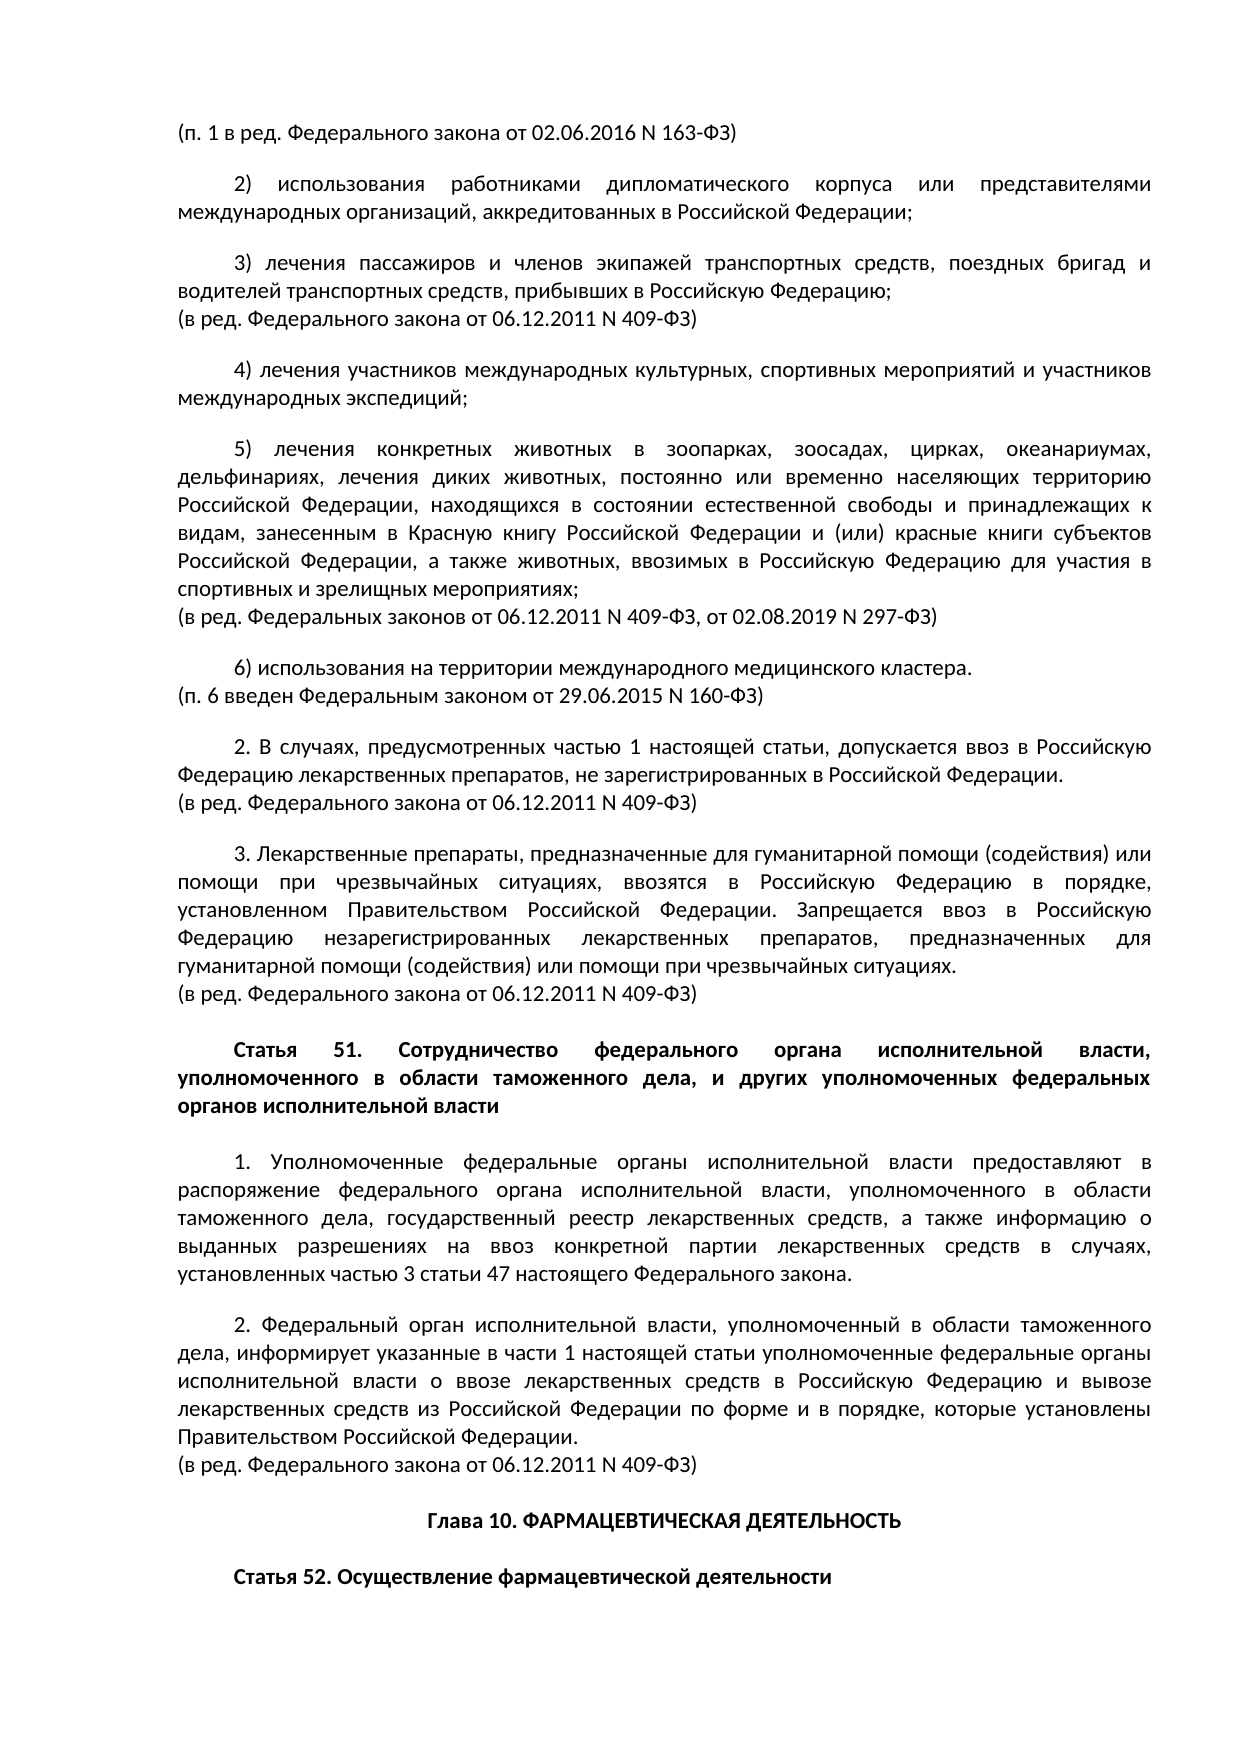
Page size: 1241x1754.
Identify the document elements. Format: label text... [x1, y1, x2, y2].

text 1. Уполномоченные федеральные органы исполнительной власти предоставляют в распоряжение федерального органа исполнительной власти, уполномоченного в области таможенного дела, государственный реестр лекарственных средств, а также информацию о выданных разрешениях на ввоз конкретной партии лекарственных средств в случаях, установленных частью 3 статьи 47 настоящего Федерального закона. [177, 1147, 1152, 1287]
text 2. Федеральный орган исполнительной власти, уполномоченный в области таможенного дела, информирует указанные в части 1 настоящей статьи уполномоченные федеральные органы исполнительной власти о ввозе лекарственных средств в Российскую Федерацию и вывозе лекарственных средств из Российской Федерации по форме и в порядке, которые установлены Правительством Российской Федерации. [177, 1310, 1152, 1450]
text (в ред. Федерального закона от 06.12.2011 N 409-ФЗ) [177, 1450, 1152, 1478]
text (в ред. Федерального закона от 06.12.2011 N 409-ФЗ) [177, 979, 1152, 1007]
text 2) использования работниками дипломатического корпуса или представителями международных организаций, аккредитованных в Российской Федерации; [177, 169, 1152, 225]
text 4) лечения участников международных культурных, спортивных мероприятий и участников международных экспедиций; [177, 355, 1152, 411]
title Статья 52. Осуществление фармацевтической деятельности [177, 1562, 1152, 1590]
text 3. Лекарственные препараты, предназначенные для гуманитарной помощи (содействия) или помощи при чрезвычайных ситуациях, ввозятся в Российскую Федерацию в порядке, установленном Правительством Российской Федерации. Запрещается ввоз в Российскую Федерацию незарегистрированных лекарственных препаратов, предназначенных для гуманитарной помощи (содействия) или помощи при чрезвычайных ситуациях. [177, 839, 1152, 979]
text 5) лечения конкретных животных в зоопарках, зоосадах, цирках, океанариумах, дельфинариях, лечения диких животных, постоянно или временно населяющих территорию Российской Федерации, находящихся в состоянии естественной свободы и принадлежащих к видам, занесенным в Красную книгу Российской Федерации и (или) красные книги субъектов Российской Федерации, а также животных, ввозимых в Российскую Федерацию для участия в спортивных и зрелищных мероприятиях; [177, 434, 1152, 602]
text (п. 1 в ред. Федерального закона от 02.06.2016 N 163-ФЗ) [177, 118, 1152, 146]
text (п. 6 введен Федеральным законом от 29.06.2015 N 160-ФЗ) [177, 681, 1152, 709]
text (в ред. Федеральных законов от 06.12.2011 N 409-ФЗ, от 02.08.2019 N 297-ФЗ) [177, 602, 1152, 630]
text 2. В случаях, предусмотренных частью 1 настоящей статьи, допускается ввоз в Российскую Федерацию лекарственных препаратов, не зарегистрированных в Российской Федерации. [177, 732, 1152, 788]
title Статья 51. Сотрудничество федерального органа исполнительной власти, уполномоченного в области таможенного дела, и других уполномоченных федеральных органов исполнительной власти [177, 1035, 1152, 1119]
title Глава 10. ФАРМАЦЕВТИЧЕСКАЯ ДЕЯТЕЛЬНОСТЬ [177, 1506, 1152, 1534]
text (в ред. Федерального закона от 06.12.2011 N 409-ФЗ) [177, 304, 1152, 332]
text 3) лечения пассажиров и членов экипажей транспортных средств, поездных бригад и водителей транспортных средств, прибывших в Российскую Федерацию; [177, 248, 1152, 304]
text 6) использования на территории международного медицинского кластера. [177, 653, 1152, 681]
text (в ред. Федерального закона от 06.12.2011 N 409-ФЗ) [177, 788, 1152, 816]
